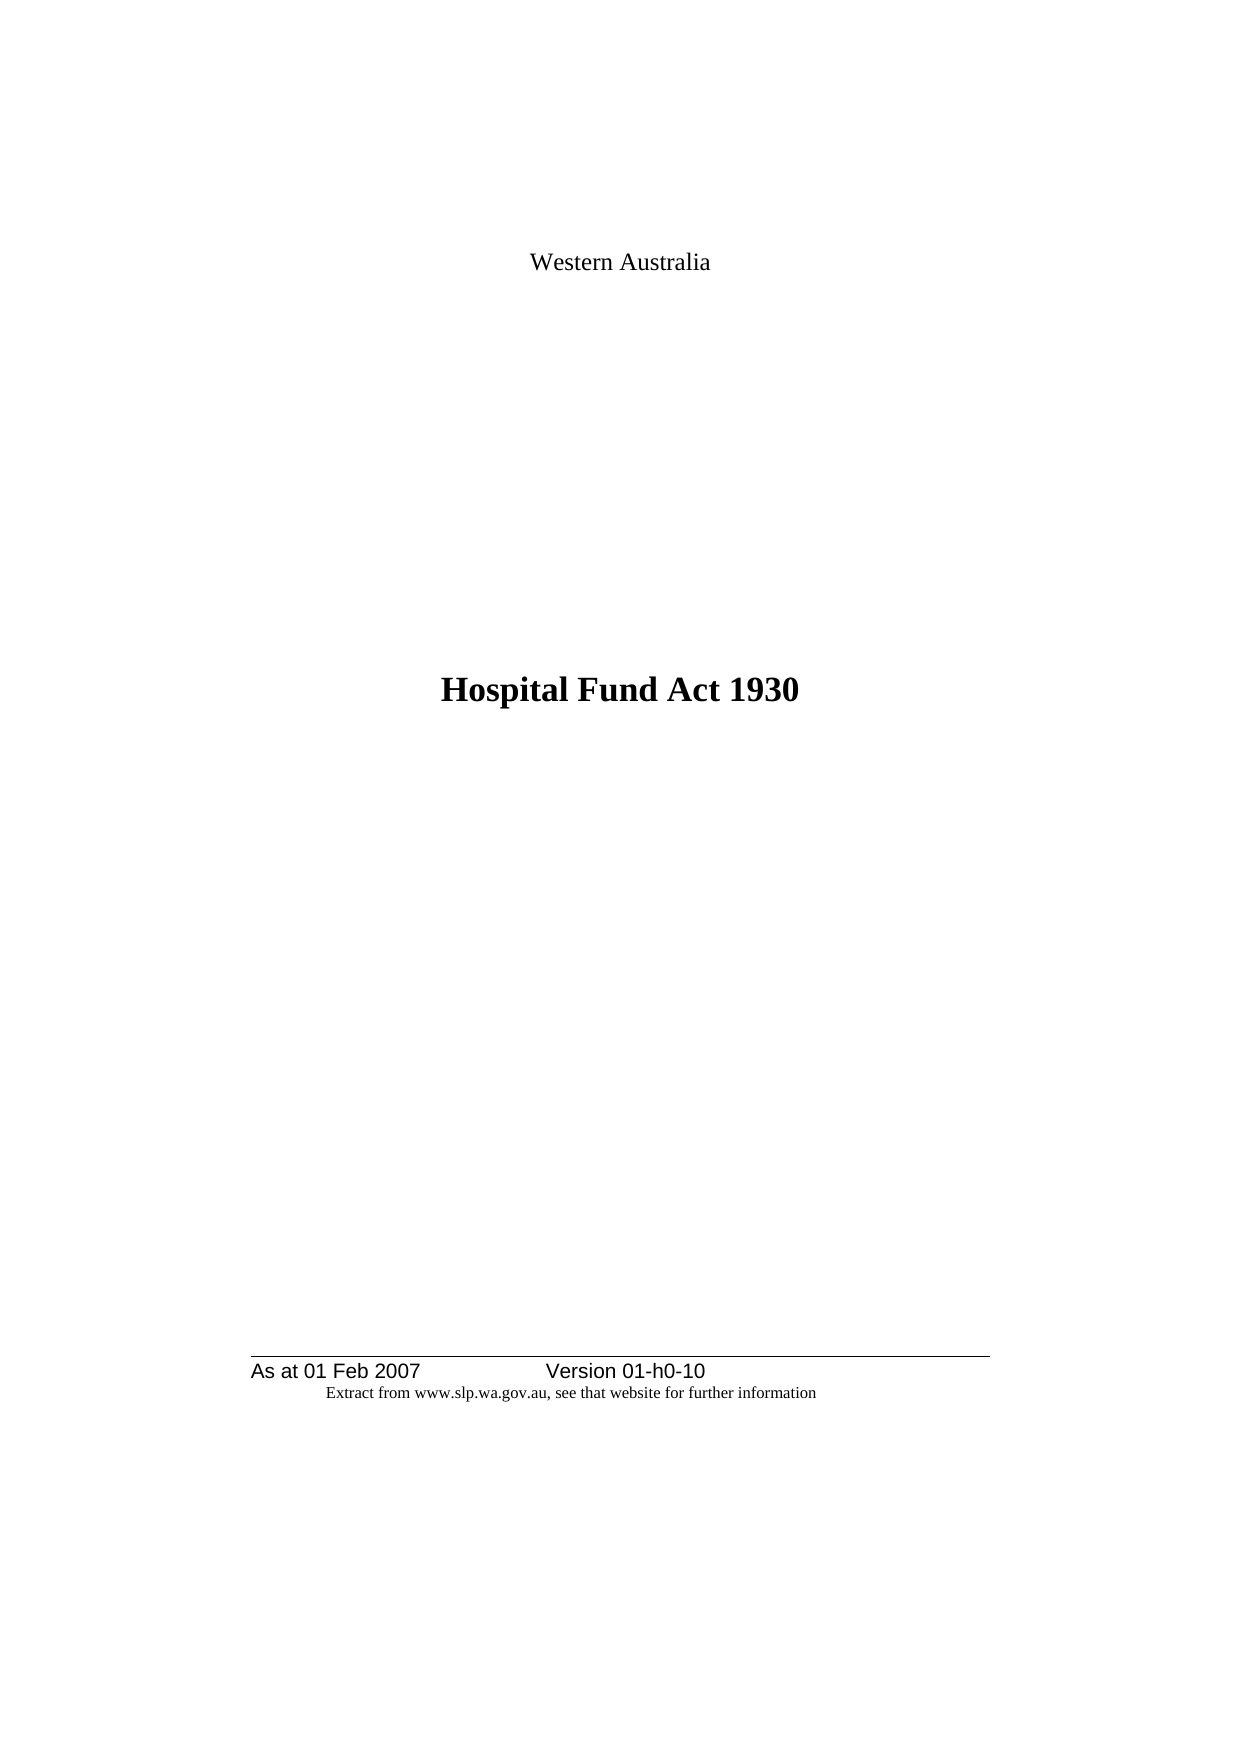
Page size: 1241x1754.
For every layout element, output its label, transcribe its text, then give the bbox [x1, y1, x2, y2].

text Hospital Fund Act 1930 [251, 668, 990, 709]
